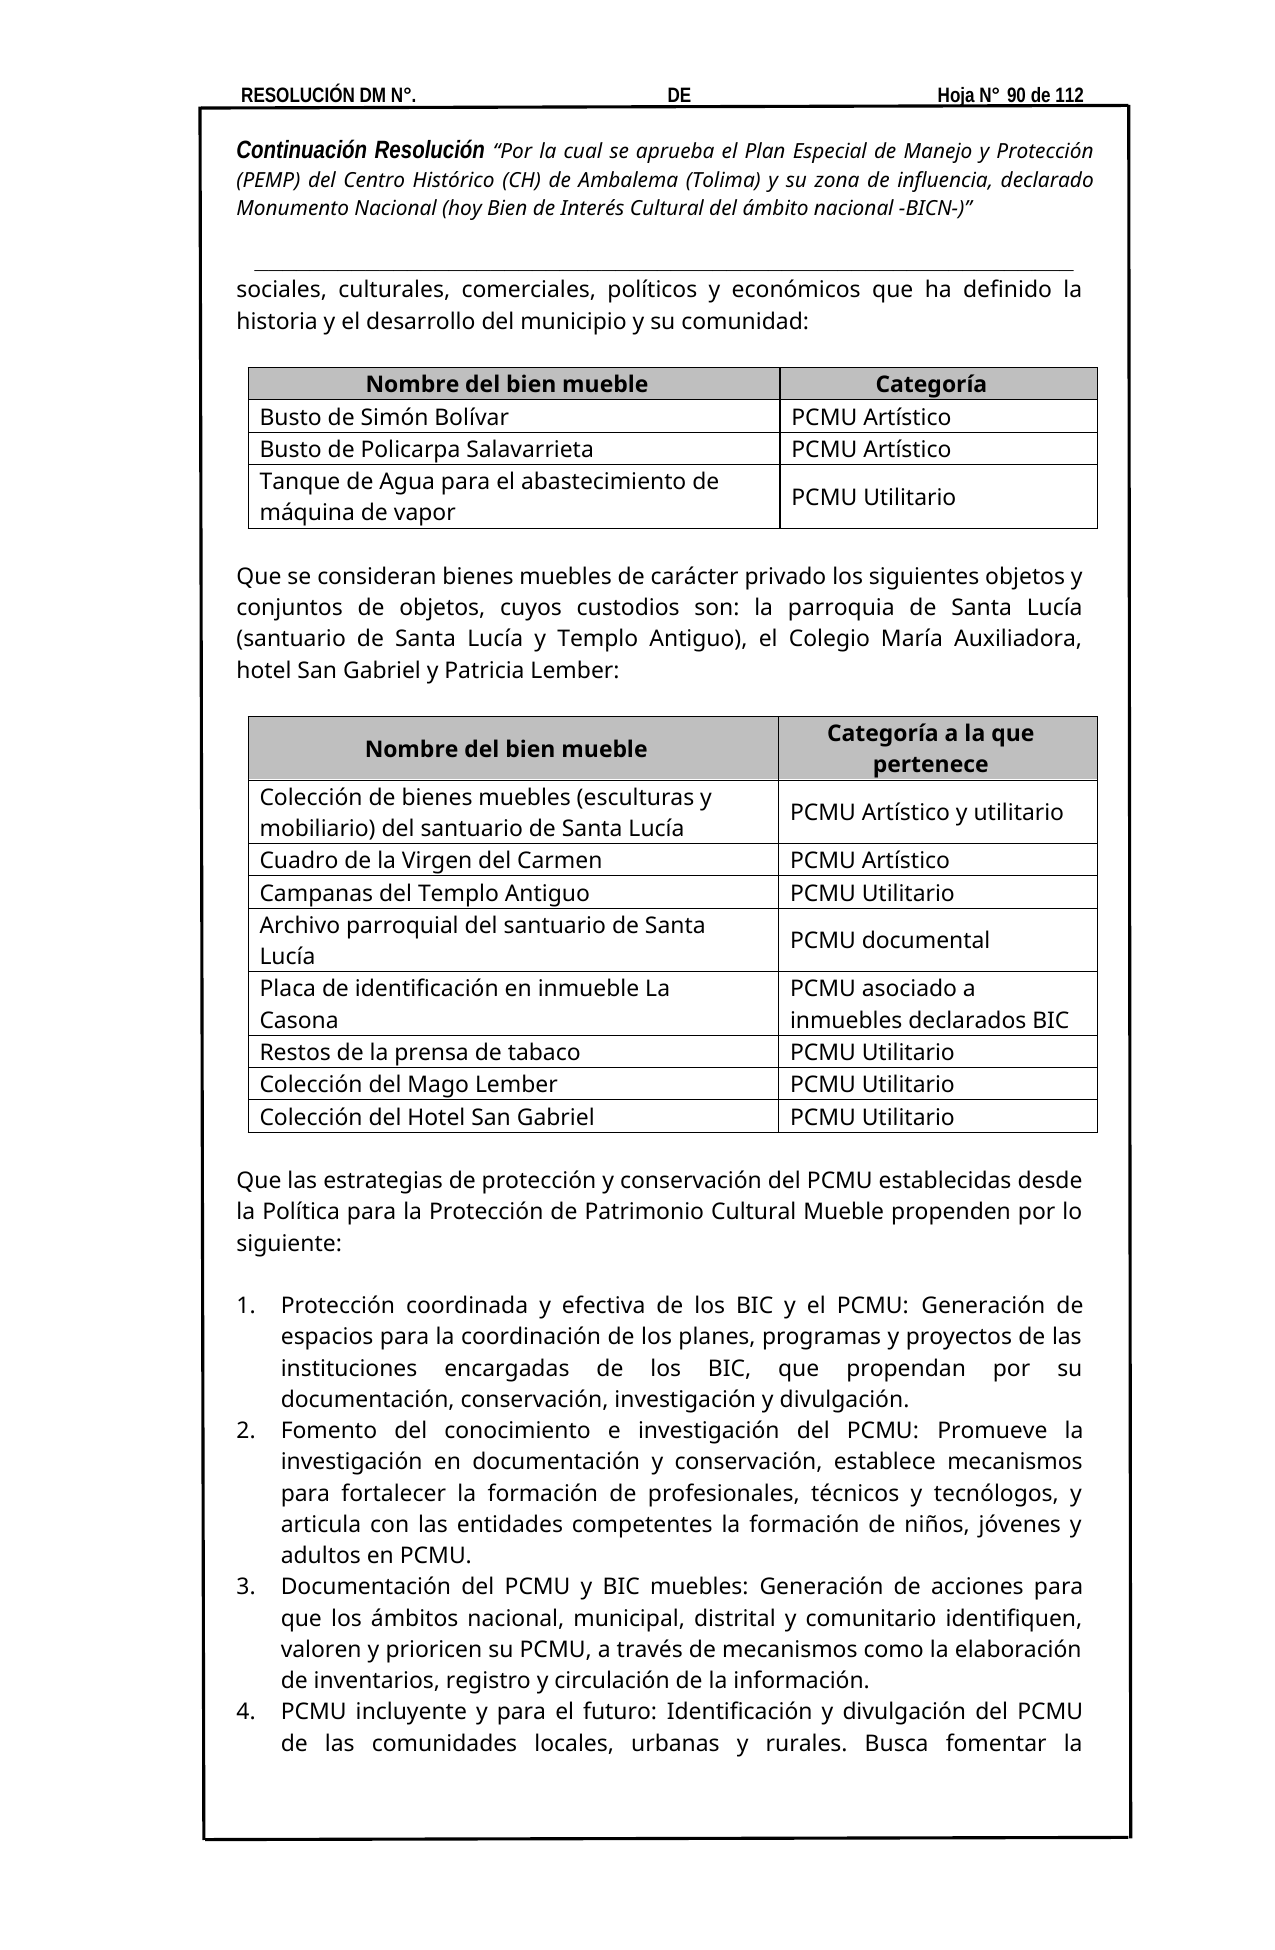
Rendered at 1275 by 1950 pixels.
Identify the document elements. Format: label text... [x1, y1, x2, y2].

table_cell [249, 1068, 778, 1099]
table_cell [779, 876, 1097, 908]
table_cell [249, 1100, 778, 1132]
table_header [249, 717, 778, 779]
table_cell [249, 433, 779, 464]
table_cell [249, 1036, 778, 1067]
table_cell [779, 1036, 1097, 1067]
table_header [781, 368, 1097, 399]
list Documentación del PCMU y BIC muebles: Generación de acciones para que los ámbitos nacional, municipal, distrital y comunitario identifiquen, valoren y prioricen su PCMU, a través de mecanismos como la elaboración de inventarios, registro y circulación de la información. [236, 1570, 1083, 1695]
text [236, 273, 1083, 336]
list Fomento del conocimiento e investigación del PCMU: Promueve la investigación en documentación y conservación, establece mecanismos para fortalecer la formación de profesionales, técnicos y tecnólogos, y articula con las entidades competentes la formación de niños, jóvenes y adultos en PCMU. [236, 1414, 1083, 1570]
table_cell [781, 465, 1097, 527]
text Que se consideran bienes muebles de carácter privado los siguientes objetos y conjuntos de objetos, cuyos custodios son: la parroquia de Santa Lucía (santuario de Santa Lucía y Templo Antiguo), el Colegio María Auxiliadora, hotel San Gabriel y Patricia Lember: [236, 560, 1083, 685]
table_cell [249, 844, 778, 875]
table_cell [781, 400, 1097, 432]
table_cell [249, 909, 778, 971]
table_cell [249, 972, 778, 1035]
list Protección coordinada y efectiva de los BIC y el PCMU: Generación de espacios para la coordinación de los planes, programas y proyectos de las instituciones encargadas de los BIC, que propendan por su documentación, conservación, investigación y divulgación. [236, 1289, 1083, 1414]
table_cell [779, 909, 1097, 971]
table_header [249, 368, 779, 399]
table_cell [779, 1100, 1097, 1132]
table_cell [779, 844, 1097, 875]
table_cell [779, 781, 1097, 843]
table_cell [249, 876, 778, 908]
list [236, 1695, 1083, 1758]
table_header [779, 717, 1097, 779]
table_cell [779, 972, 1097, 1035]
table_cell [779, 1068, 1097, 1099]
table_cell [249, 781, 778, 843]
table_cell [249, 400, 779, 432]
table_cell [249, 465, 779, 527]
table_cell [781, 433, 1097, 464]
text Que las estrategias de protección y conservación del PCMU establecidas desde la Política para la Protección de Patrimonio Cultural Mueble propenden por lo siguiente: [236, 1164, 1083, 1258]
